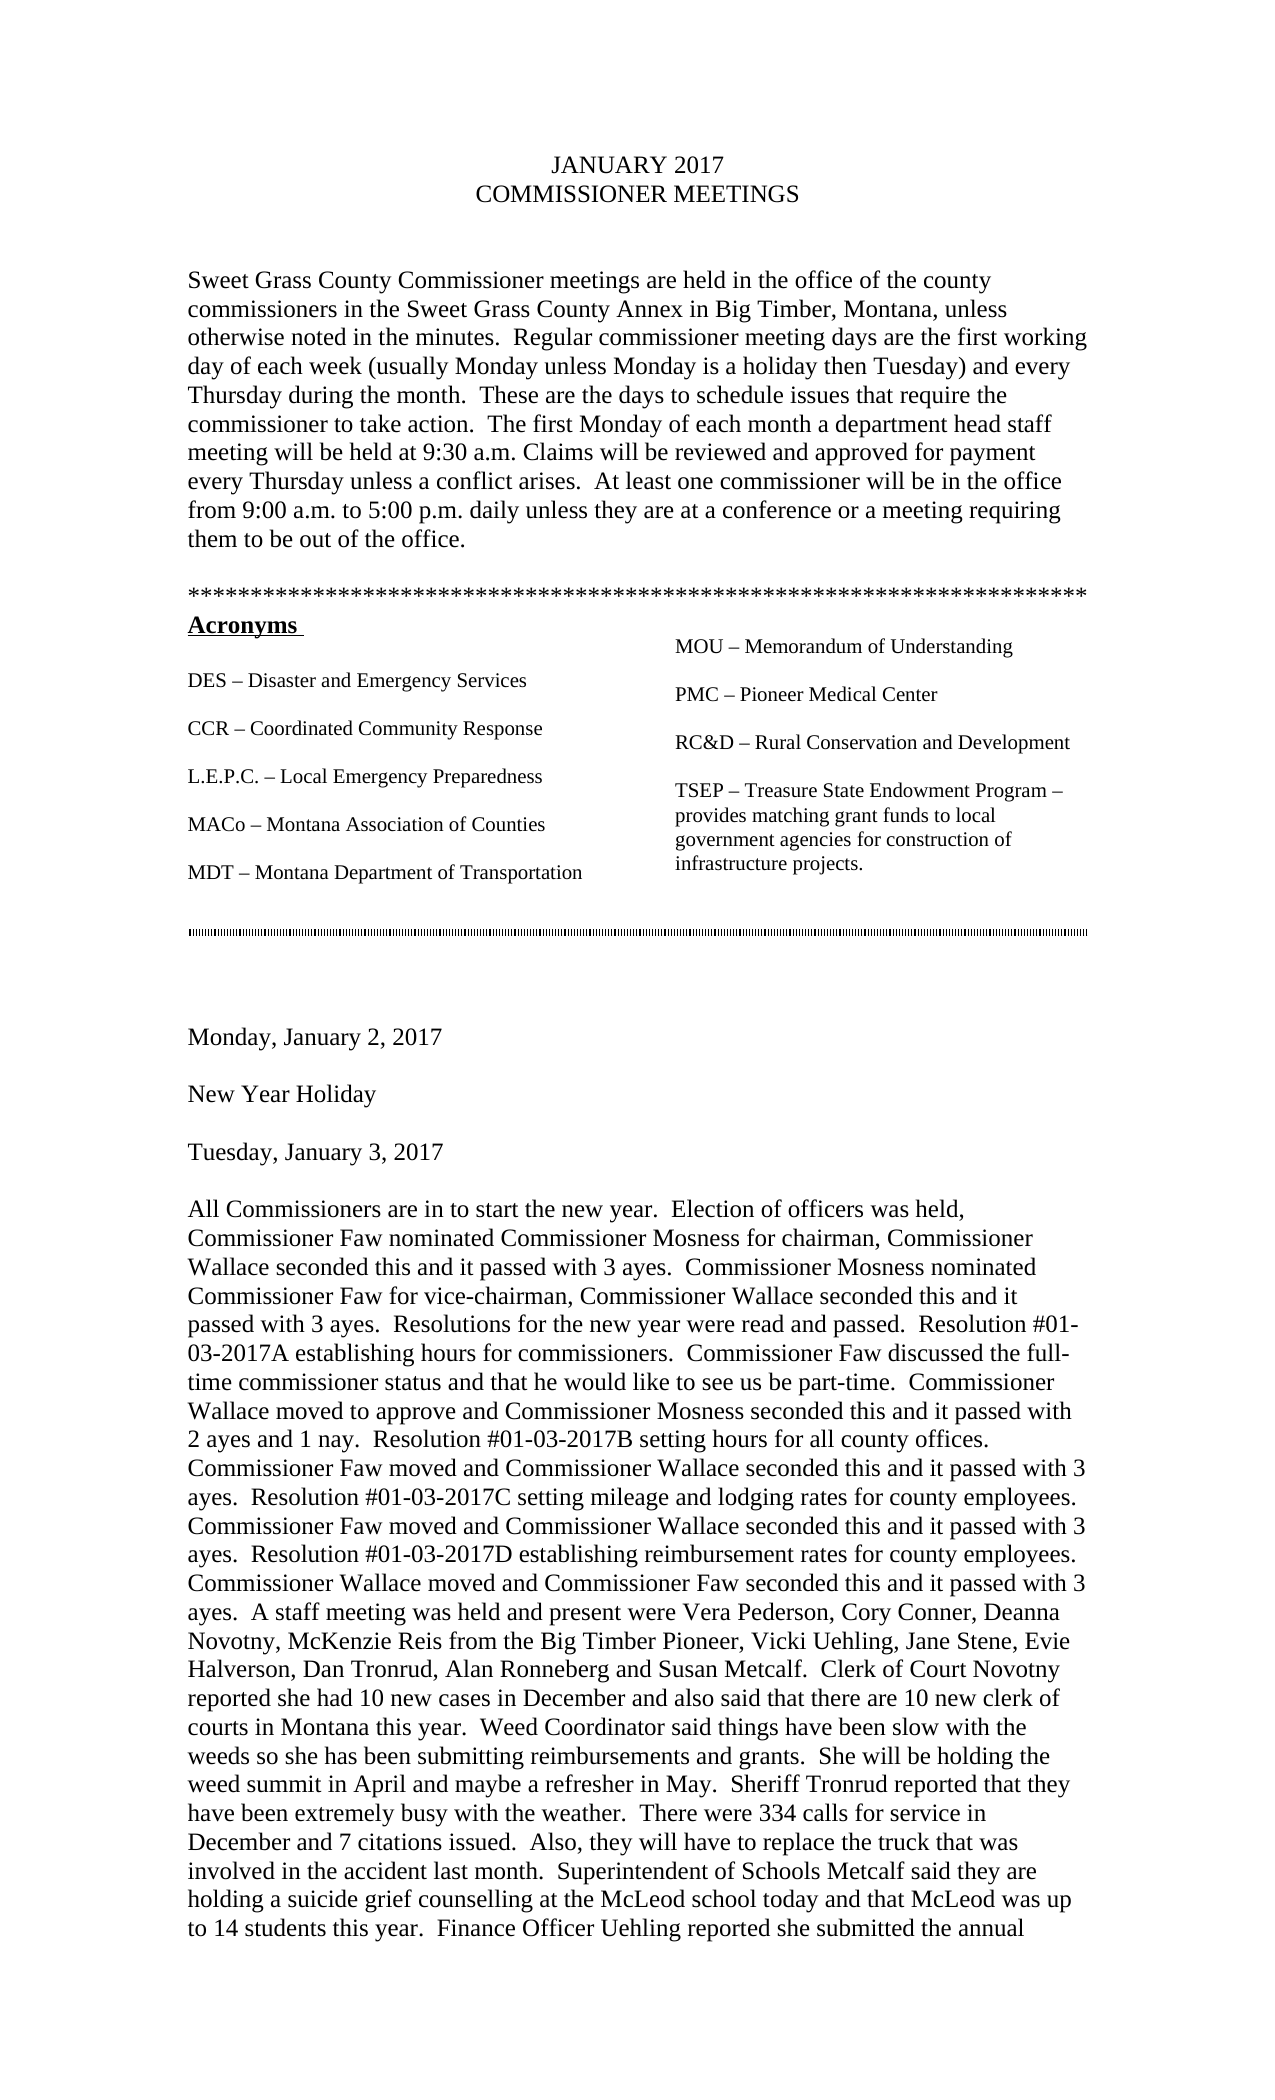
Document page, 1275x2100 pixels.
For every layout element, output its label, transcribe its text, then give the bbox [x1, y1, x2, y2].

text MOU – Memorandum of Understanding [675, 634, 1087, 658]
text CCR – Coordinated Community Response [187, 716, 600, 740]
text L.E.P.C. – Local Emergency Preparedness [187, 764, 600, 788]
text RC&D – Rural Conservation and Development [675, 730, 1087, 754]
text COMMISSIONER MEETINGS [187, 179, 1087, 207]
text PMC – Pioneer Medical Center [675, 682, 1087, 706]
text ************************************************************************ [187, 581, 1087, 610]
text MACo – Montana Association of Counties [187, 812, 600, 836]
text New Year Holiday [187, 1079, 1087, 1108]
text TSEP – Treasure State Endowment Program – provides matching grant funds to local government agencies for construction of infrastructure projects. [675, 778, 1087, 875]
text DES – Disaster and Emergency Services [187, 667, 600, 692]
text Tuesday, January 3, 2017 [187, 1137, 1087, 1166]
text Acronyms [187, 610, 600, 639]
text JANUARY 2017 [187, 150, 1087, 179]
text MDT – Montana Department of Transportation [187, 860, 600, 884]
text Monday, January 2, 2017 [187, 1022, 1087, 1051]
text Sweet Grass County Commissioner meetings are held in the office of the county commissioners in the Sweet Grass County Annex in Big Timber, , unless otherwise noted in the minutes. Regular commissioner meeting days are the first working day of each week (usually Monday unless Monday is a holiday then Tuesday) and every Thursday during the month. These are the days to schedule issues that require the commissioner to take action. The first Monday of each month a department head staff meeting will be held at 9:30 a.m. Claims will be reviewed and approved for payment every Thursday unless a conflict arises. At least one commissioner will be in the office from 9:00 a.m. to 5:00 p.m. daily unless they are at a conference or a meeting requiring them to be out of the office. [187, 265, 1087, 552]
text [187, 1194, 1087, 1942]
